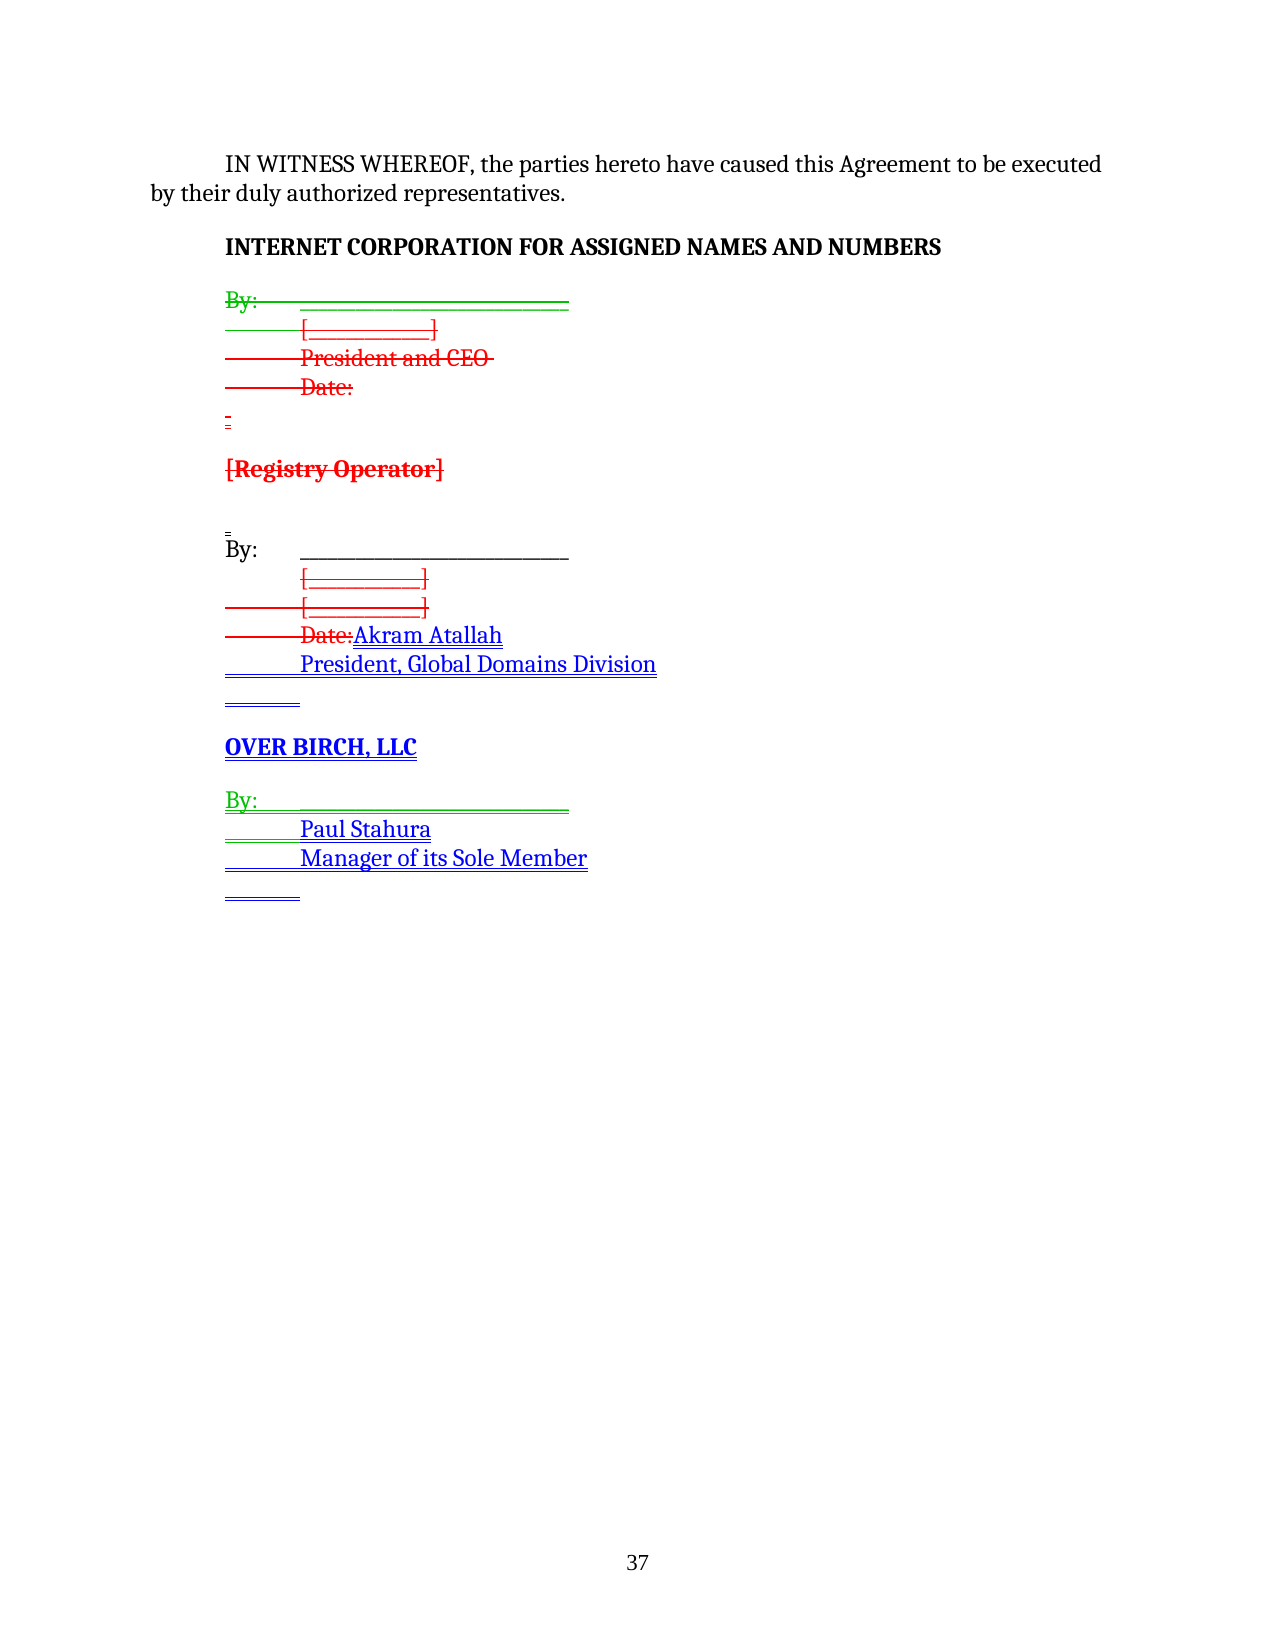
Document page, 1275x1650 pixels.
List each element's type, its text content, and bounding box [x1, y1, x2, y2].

text IN WITNESS WHEREOF, the parties hereto have caused this Agreement to be executed by their duly authorized representatives. [150, 150, 1125, 207]
text By: _____________________________ Paul Stahura [225, 786, 1125, 844]
text OVER BIRCH, LLC [150, 733, 1125, 761]
text [Registry Operator] [150, 455, 1125, 484]
text INTERNET CORPORATION FOR ASSIGNED NAMES AND NUMBERS [150, 232, 1125, 261]
text By: _____________________________ [____________] [____________] Date:Akram Atallah President, Global Domains Division [225, 535, 1125, 708]
text Manager of its Sole Member [225, 844, 1125, 928]
text By: _____________________________ [_____________] President and CEO Date: [225, 286, 1125, 430]
